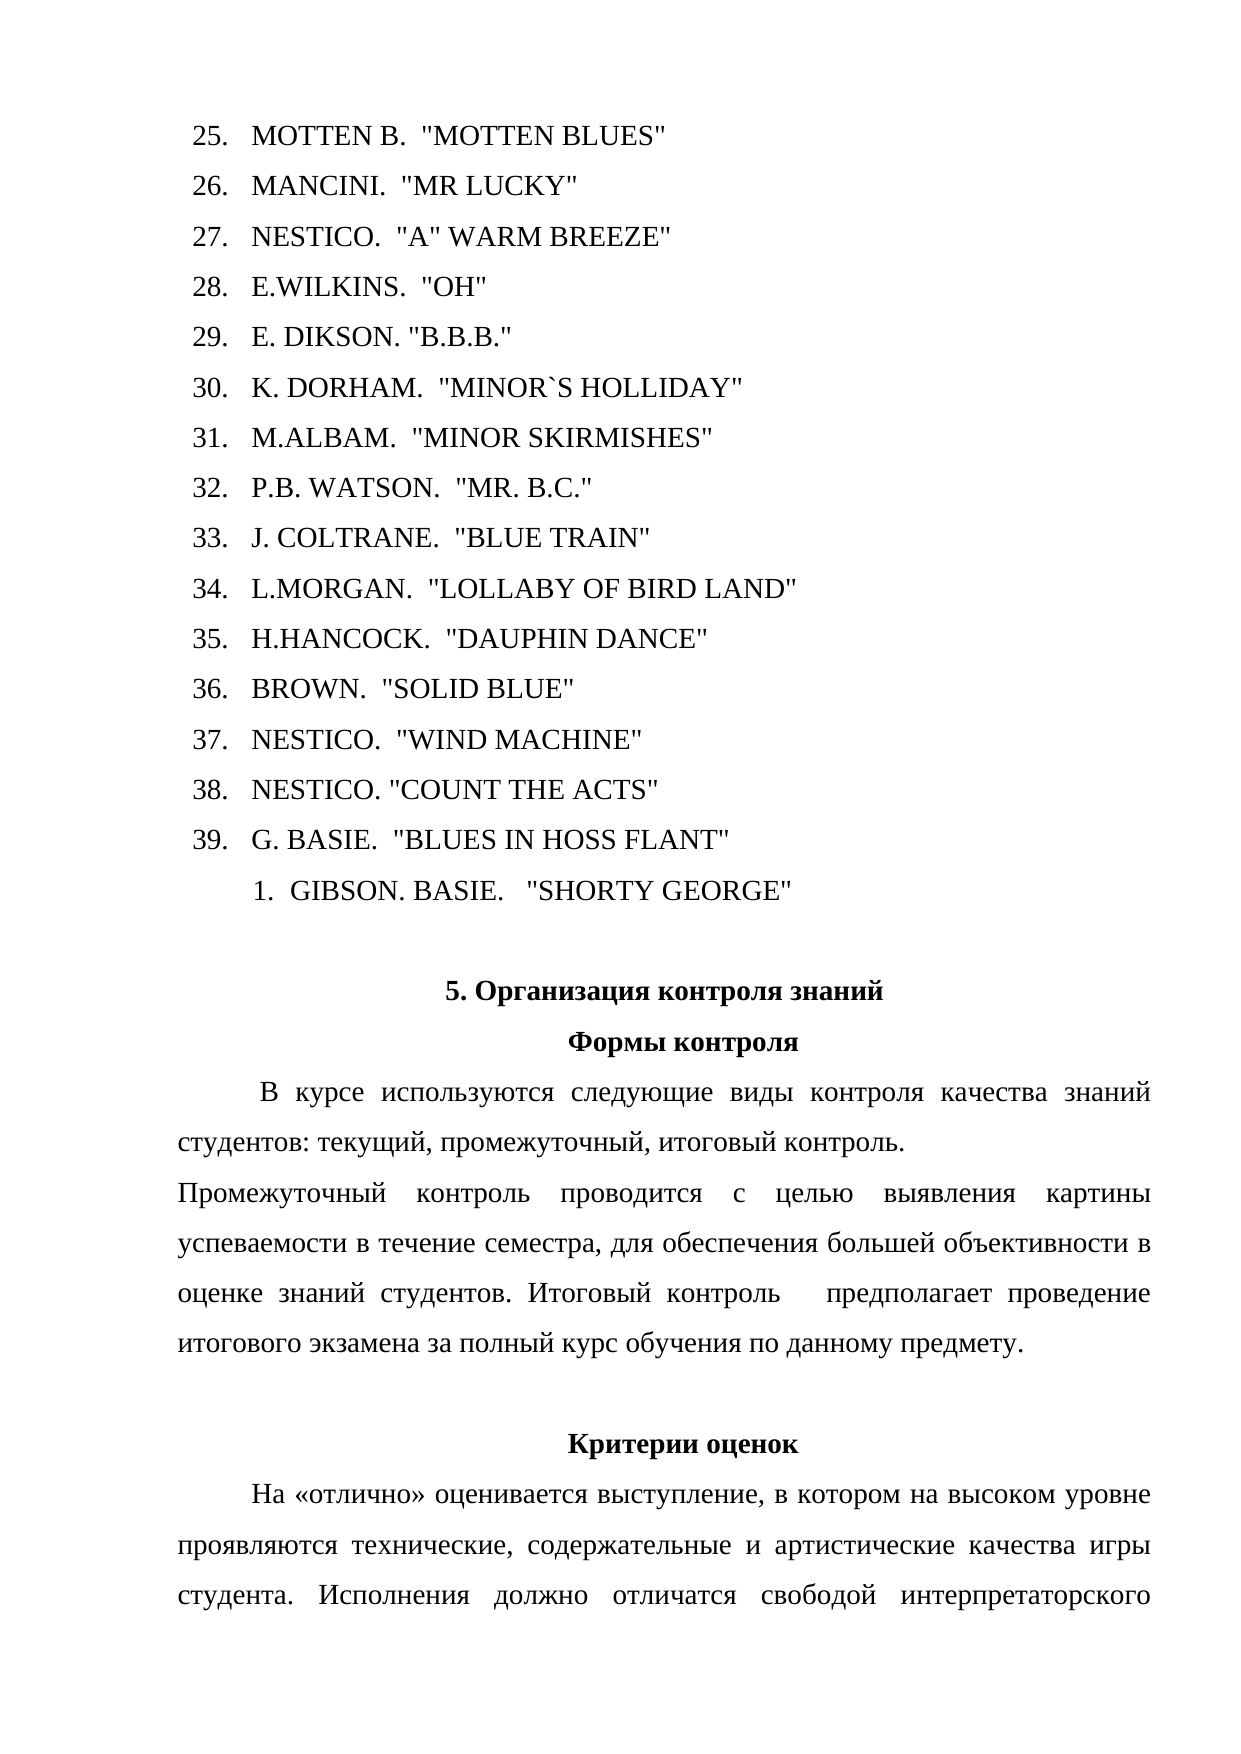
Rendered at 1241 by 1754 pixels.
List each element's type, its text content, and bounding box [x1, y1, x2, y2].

list E. DIKSON. "B.B.B." [177, 319, 1152, 353]
list G. BASIE. "BLUES IN HOSS FLANT" [177, 822, 1152, 856]
list P.B. WATSON. "MR. B.C." [177, 470, 1152, 504]
list GIBSON. BASIE. "SHORTY GEORGE" [252, 873, 1152, 906]
text Формы контроля [215, 1024, 1152, 1057]
text Критерии оценок [215, 1426, 1152, 1460]
text Промежуточный контроль проводится с целью выявления картины успеваемости в течение семестра, для обеспечения большей объективности в оценке знаний студентов. Итоговый контроль предполагает проведение итогового экзамена за полный курс обучения по данному предмету. [177, 1175, 1152, 1359]
list H.HANCOCK. "DAUPHIN DANCE" [177, 621, 1152, 655]
text 5. Организация контроля знаний [177, 973, 1152, 1007]
list BROWN. "SOLID BLUE" [177, 672, 1152, 705]
list L.MORGAN. "LOLLABY OF BIRD LAND" [177, 571, 1152, 604]
list M.ALBAM. "MINOR SKIRMISHES" [177, 420, 1152, 453]
list MOTTEN B. "MOTTEN BLUES" [177, 118, 1152, 152]
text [177, 1477, 1152, 1611]
list K. DORHAM. "MINOR`S HOLLIDAY" [177, 370, 1152, 403]
list NESTICO. "COUNT THE ACTS" [177, 772, 1152, 806]
text В курсе используются следующие виды контроля качества знаний студентов: текущий, промежуточный, итоговый контроль. [177, 1074, 1152, 1158]
list E.WILKINS. "OH" [177, 269, 1152, 303]
list NESTICO. "A" WARM BREEZE" [177, 219, 1152, 252]
list MANCINI. "MR LUCKY" [177, 168, 1152, 202]
list NESTICO. "WIND MACHINE" [177, 722, 1152, 755]
list J. COLTRANE. "BLUE TRAIN" [177, 521, 1152, 554]
